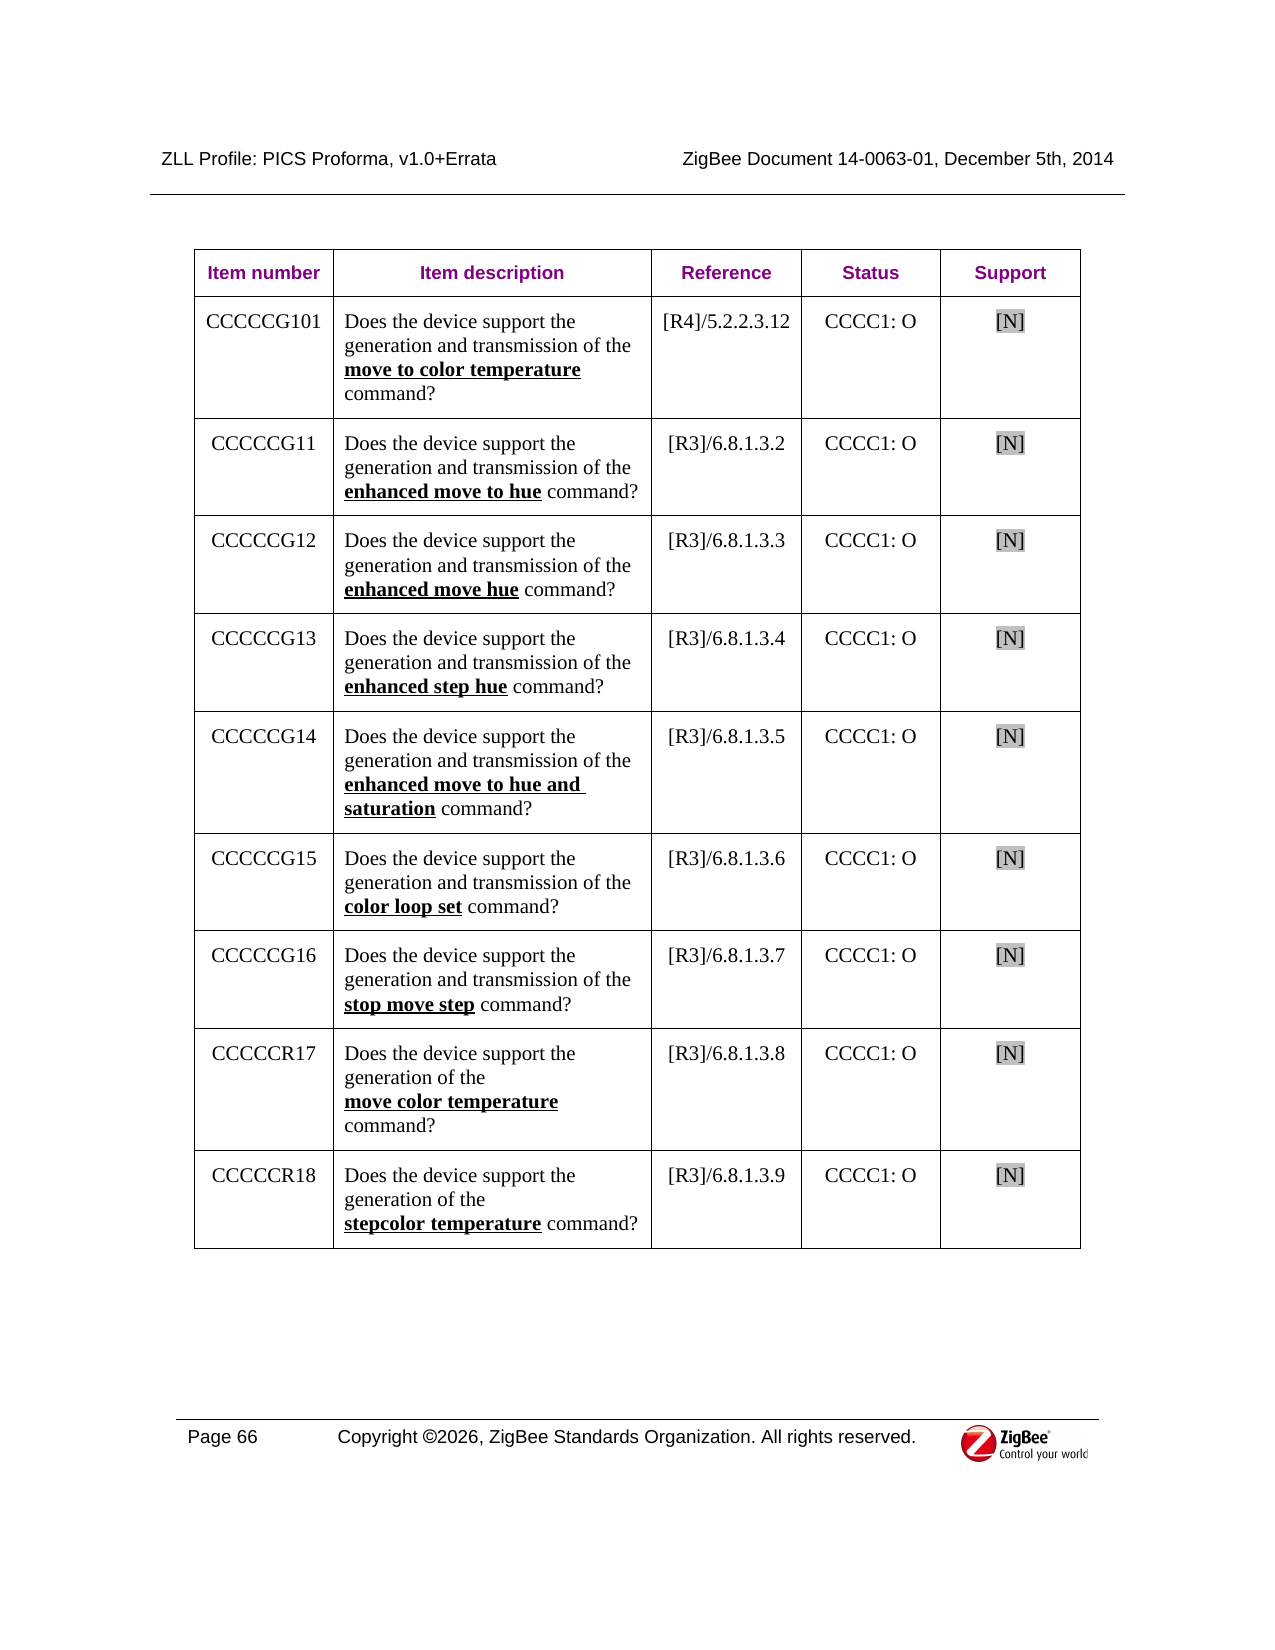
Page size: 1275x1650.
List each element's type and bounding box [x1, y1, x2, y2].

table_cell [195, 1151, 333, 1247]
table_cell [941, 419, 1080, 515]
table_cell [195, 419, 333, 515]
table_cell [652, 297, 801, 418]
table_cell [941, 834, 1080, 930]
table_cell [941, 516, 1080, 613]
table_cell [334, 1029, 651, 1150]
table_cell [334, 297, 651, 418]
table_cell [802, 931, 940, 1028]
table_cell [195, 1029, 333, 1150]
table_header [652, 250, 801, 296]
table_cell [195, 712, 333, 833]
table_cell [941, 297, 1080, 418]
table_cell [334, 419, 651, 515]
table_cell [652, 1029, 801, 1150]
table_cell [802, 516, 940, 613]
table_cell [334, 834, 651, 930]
picture [961, 1425, 1088, 1462]
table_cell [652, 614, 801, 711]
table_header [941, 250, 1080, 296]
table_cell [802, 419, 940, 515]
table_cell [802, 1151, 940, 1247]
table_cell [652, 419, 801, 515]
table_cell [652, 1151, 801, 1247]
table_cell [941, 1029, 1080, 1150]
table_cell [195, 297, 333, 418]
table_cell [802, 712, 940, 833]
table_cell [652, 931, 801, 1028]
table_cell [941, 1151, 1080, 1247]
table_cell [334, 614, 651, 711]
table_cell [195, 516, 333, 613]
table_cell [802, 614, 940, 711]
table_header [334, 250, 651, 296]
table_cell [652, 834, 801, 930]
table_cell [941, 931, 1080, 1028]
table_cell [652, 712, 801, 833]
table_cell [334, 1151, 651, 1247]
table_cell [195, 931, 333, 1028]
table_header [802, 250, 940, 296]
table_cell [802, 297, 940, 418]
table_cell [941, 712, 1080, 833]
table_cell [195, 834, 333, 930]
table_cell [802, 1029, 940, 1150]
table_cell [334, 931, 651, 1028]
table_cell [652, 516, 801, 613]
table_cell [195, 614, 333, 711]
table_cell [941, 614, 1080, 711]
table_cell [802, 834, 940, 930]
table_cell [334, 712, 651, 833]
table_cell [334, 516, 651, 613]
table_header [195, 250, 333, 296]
